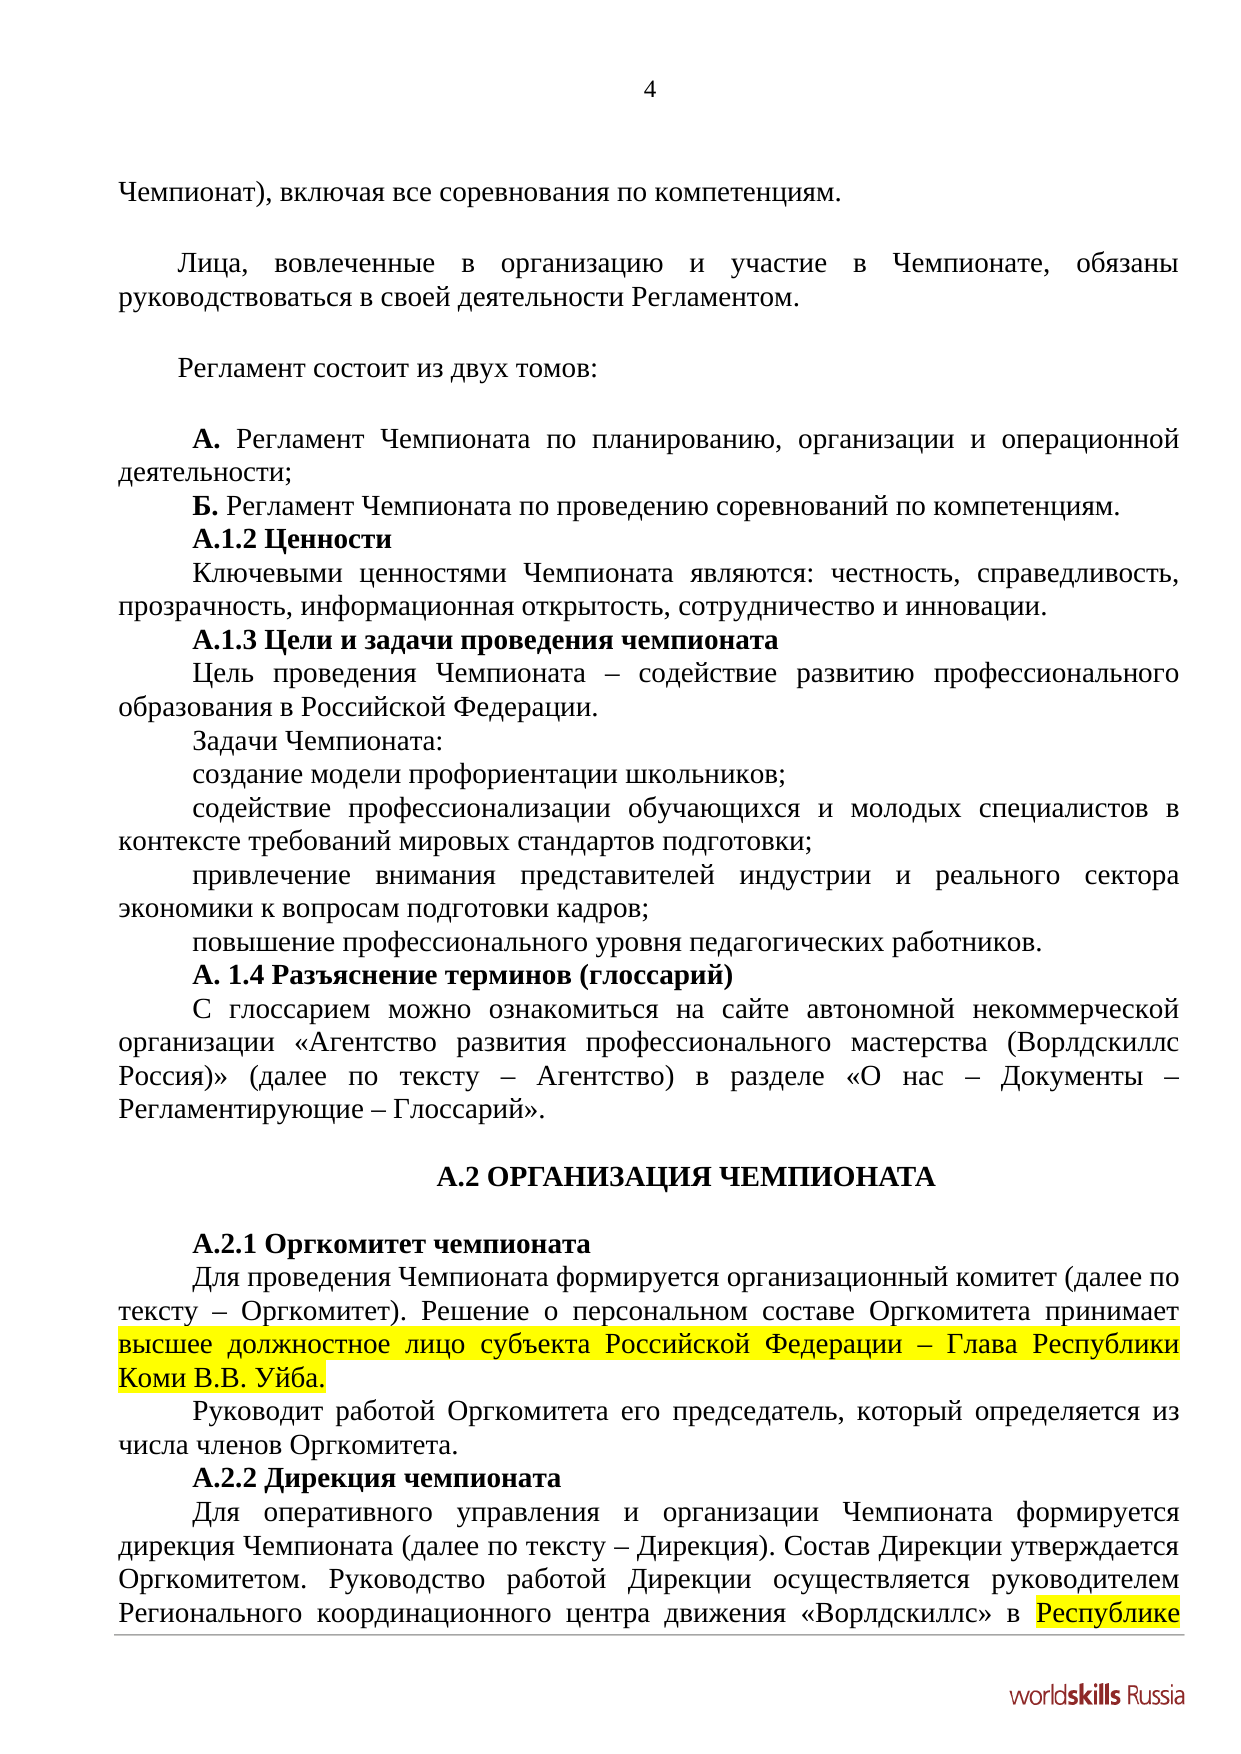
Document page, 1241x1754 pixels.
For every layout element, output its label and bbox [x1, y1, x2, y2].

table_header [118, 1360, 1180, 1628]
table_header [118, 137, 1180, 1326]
picture [57, 0, 1241, 1753]
